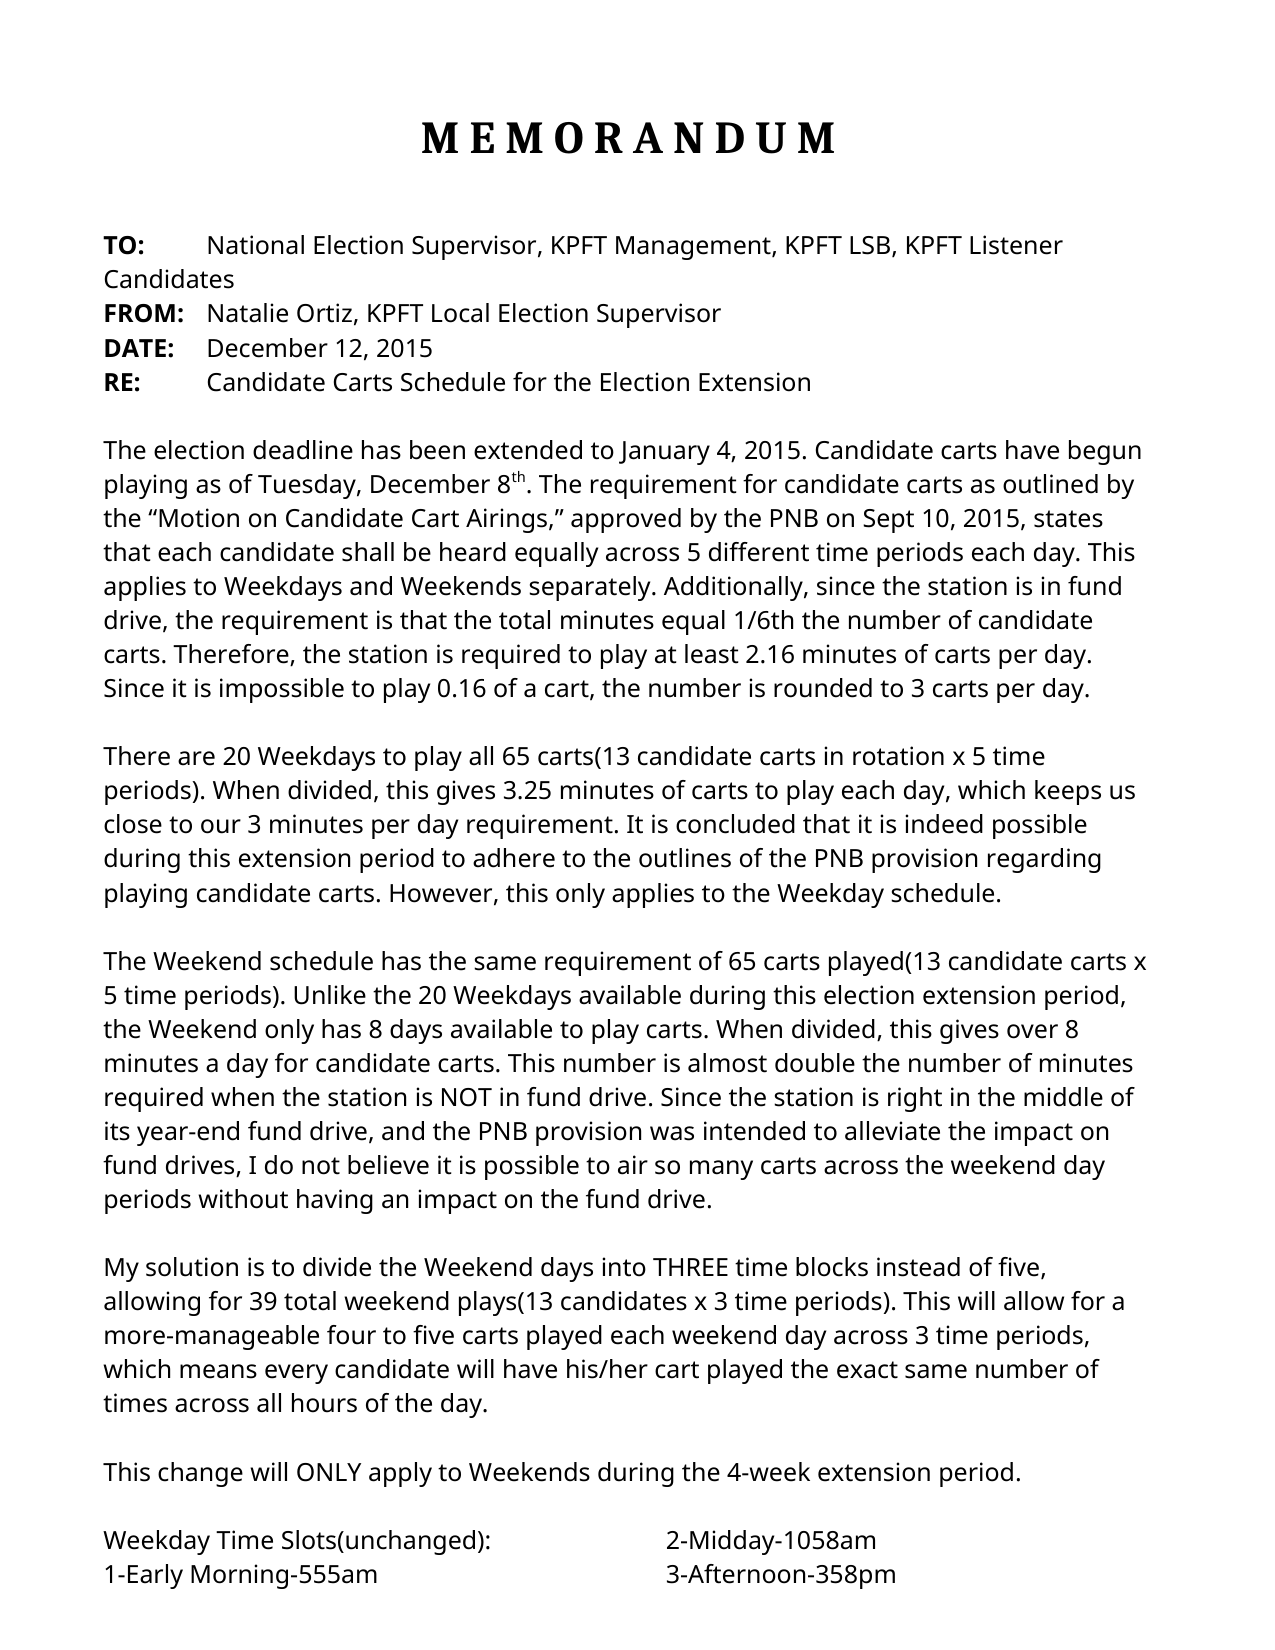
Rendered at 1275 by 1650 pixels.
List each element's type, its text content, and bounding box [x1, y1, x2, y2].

text This change will ONLY apply to Weekends during the 4-week extension period. [103, 1454, 1153, 1488]
text Weekday Time Slots(unchanged): 1-Early Morning-555am 2-Midday-1058am 3-Afternoon-358pm [103, 1522, 591, 1591]
text FROM: Natalie Ortiz, KPFT Local Election Supervisor [103, 296, 1153, 330]
text M E M O R A N D U M [103, 112, 1153, 165]
text RE: Candidate Carts Schedule for the Election Extension [103, 364, 1153, 398]
text DATE: December 12, 2015 [103, 330, 1153, 364]
text TO: National Election Supervisor, KPFT Management, KPFT LSB, KPFT Listener Candidates [103, 228, 1153, 296]
text The Weekend schedule has the same requirement of 65 carts played(13 candidate carts x 5 time periods). Unlike the 20 Weekdays available during this election extension period, the Weekend only has 8 days available to play carts. When divided, this gives over 8 minutes a day for candidate carts. This number is almost double the number of minutes required when the station is NOT in fund drive. Since the station is right in the middle of its year-end fund drive, and the PNB provision was intended to alleviate the impact on fund drives, I do not believe it is possible to air so many carts across the weekend day periods without having an impact on the fund drive. [103, 943, 1153, 1216]
text My solution is to divide the Weekend days into THREE time blocks instead of five, allowing for 39 total weekend plays(13 candidates x 3 time periods). This will allow for a more-manageable four to five carts played each weekend day across 3 time periods, which means every candidate will have his/her cart played the exact same number of times across all hours of the day. [103, 1250, 1153, 1420]
text The election deadline has been extended to January 4, 2015. Candidate carts have begun playing as of Tuesday, December 8th. The requirement for candidate carts as outlined by the “Motion on Candidate Cart Airings,” approved by the PNB on Sept 10, 2015, states that each candidate shall be heard equally across 5 different time periods each day. This applies to Weekdays and Weekends separately. Additionally, since the station is in fund drive, the requirement is that the total minutes equal 1/6th the number of candidate carts. Therefore, the station is required to play at least 2.16 minutes of carts per day. Since it is impossible to play 0.16 of a cart, the number is rounded to 3 carts per day. [103, 432, 1153, 705]
text Weekday Time Slots(unchanged): 1-Early Morning-555am 2-Midday-1058am 3-Afternoon-358pm [666, 1522, 1153, 1591]
text There are 20 Weekdays to play all 65 carts(13 candidate carts in rotation x 5 time periods). When divided, this gives 3.25 minutes of carts to play each day, which keeps us close to our 3 minutes per day requirement. It is concluded that it is indeed possible during this extension period to adhere to the outlines of the PNB provision regarding playing candidate carts. However, this only applies to the Weekday schedule. [103, 739, 1153, 909]
